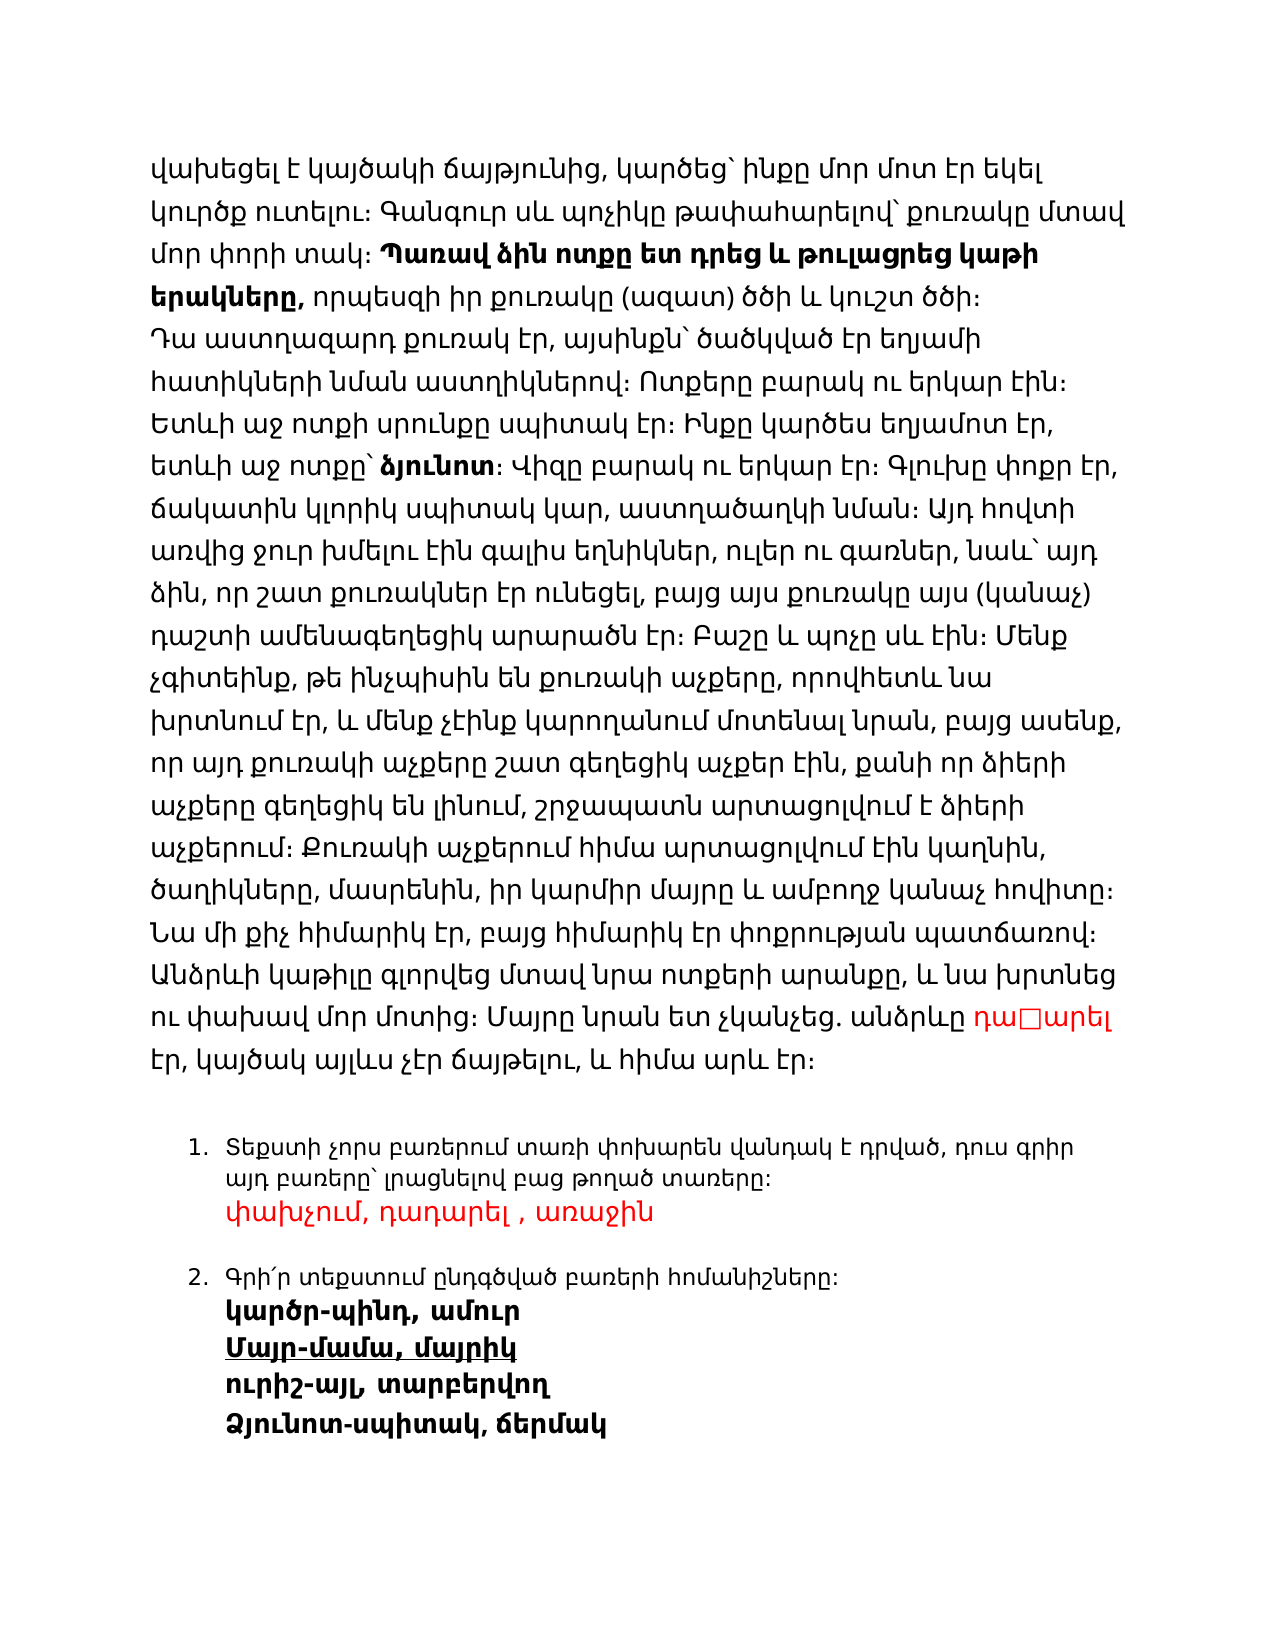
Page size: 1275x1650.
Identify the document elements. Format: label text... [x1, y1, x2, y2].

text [150, 150, 1125, 1109]
list Գրի՛ր տեքստում ընդգծված բառերի հոմանիշները: կարծր-պինդ, ամուր [187, 1264, 1125, 1327]
list Մայր-մամա, մայրիկ ուրիշ-այլ, տարբերվող [225, 1332, 1125, 1400]
list Տեքստի չորս բառերում տառի փոխարեն վանդակ է դրված, դուս գրիր այդ բառերը՝ լրացնելով բաց թողած տառերը: փախչում, դադարել , առաջին [187, 1134, 1125, 1260]
list Ձյունոտ-սպիտակ, ճերմակ [225, 1404, 1125, 1441]
